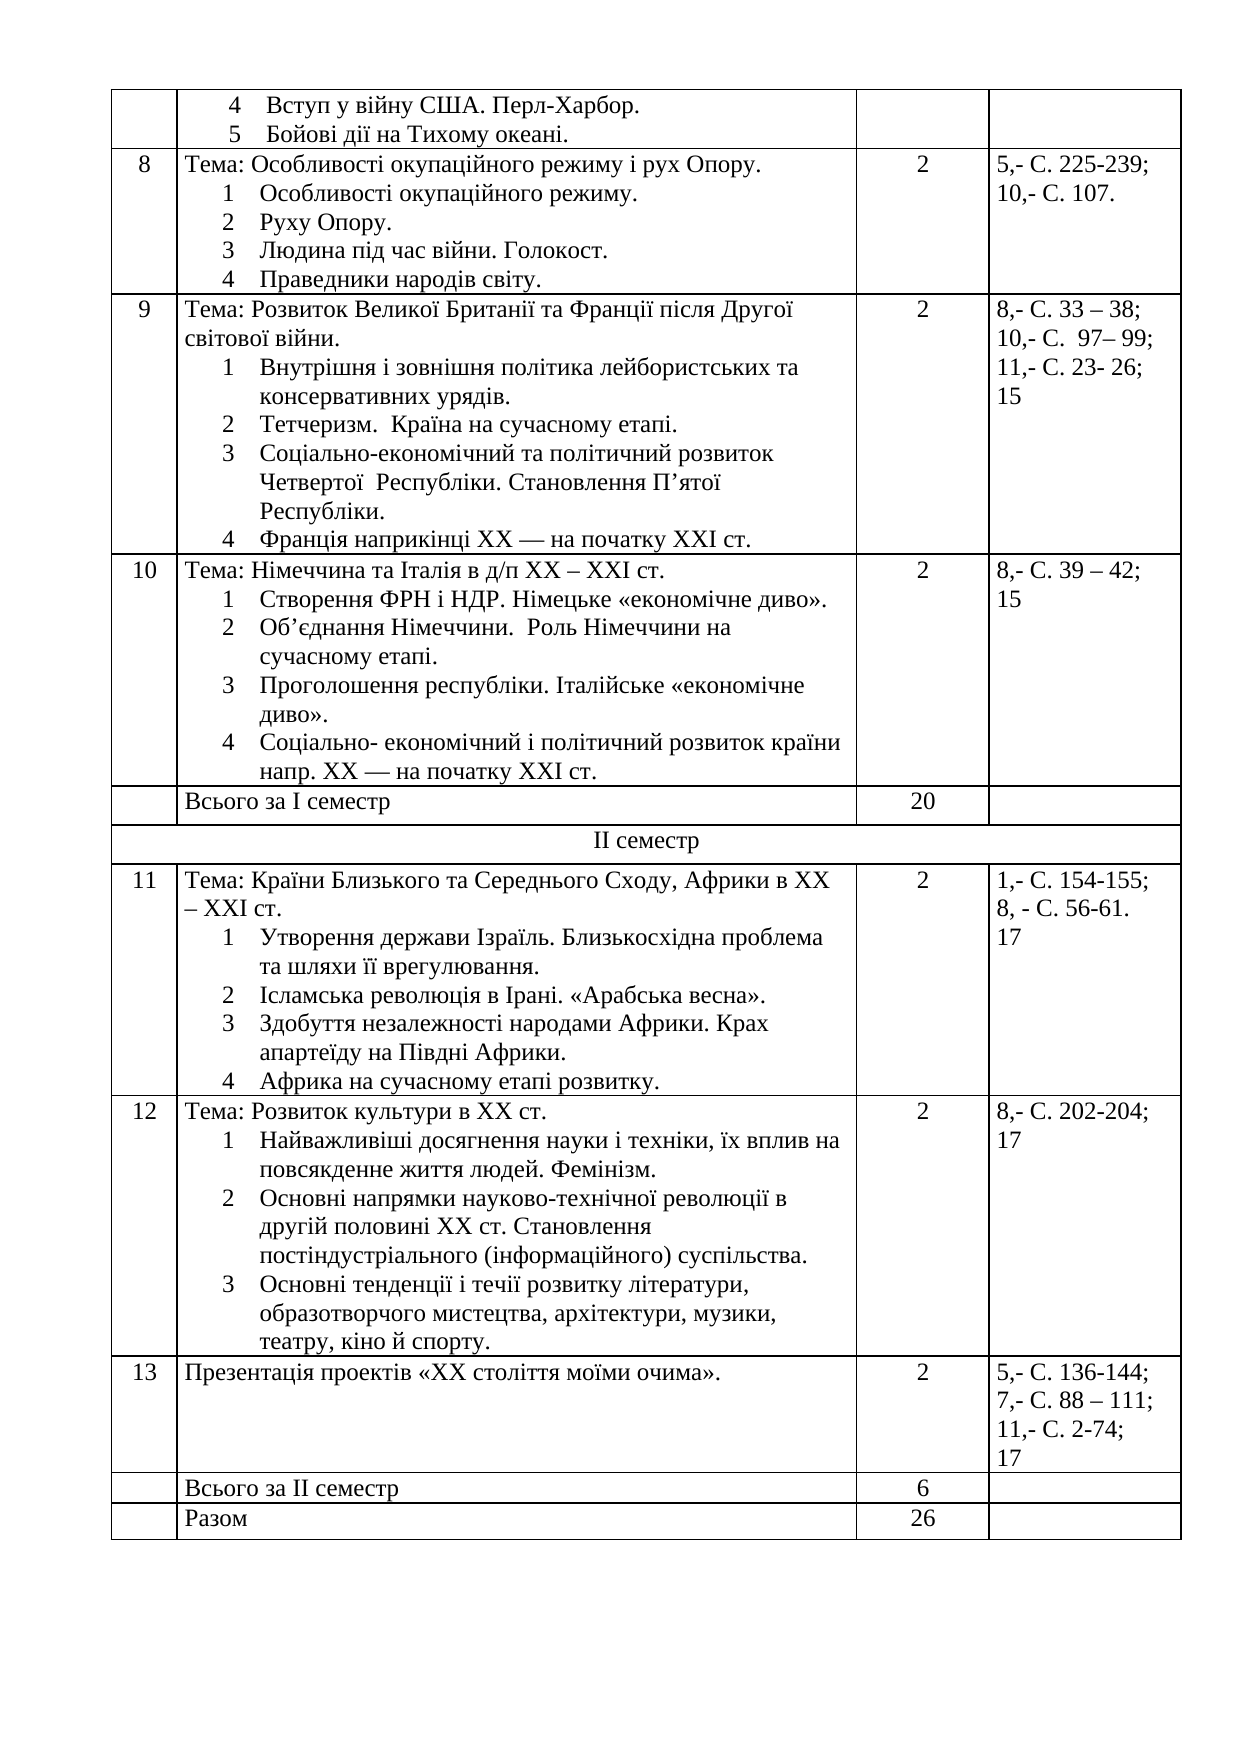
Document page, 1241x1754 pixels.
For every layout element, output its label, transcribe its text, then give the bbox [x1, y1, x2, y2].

table_cell Тема: Німеччина та Італія в д/п ХХ – ХХІ ст. Створення ФРН і НДР. Німецьке «економічне диво». Об’єднання Німеччини. Роль Німеччини на сучасному етапі. Проголошення республіки. Італійське «економічне диво». Соціально- економічний і політичний розвиток країни напр. ХХ ― на початку ХХІ ст. [178, 555, 856, 785]
table_cell 1,- С. 154-155; 8, - С. 56-61. 17 [990, 865, 1180, 1095]
table_cell Тема: Розвиток Великої Британії та Франції після Другої світової війни. Внутрішня і зовнішня політика лейбористських та консервативних урядів. Тетчеризм. Країна на сучасному етапі. Соціально-економічний та політичний розвиток Четвертої Республіки. Становлення П’ятої Республіки. Франція наприкінці ХХ ― на початку ХХІ ст. [178, 295, 856, 553]
table_cell 5,- С. 225-239; 10,- С. 107. [990, 149, 1180, 293]
table_cell 10 [112, 555, 176, 785]
table_cell 2 [857, 149, 988, 293]
table_cell ІІ семестр [112, 826, 1180, 863]
table_cell [112, 787, 176, 824]
table_cell 7 [112, 90, 176, 148]
table_cell Тема: Країни Близького та Середнього Сходу, Африки в ХХ – ХХІ ст. Утворення держави Ізраїль. Близькосхідна проблема та шляхи її врегулювання. Ісламська революція в Ірані. «Арабська весна». Здобуття незалежності народами Африки. Крах апартеїду на Півдні Африки. Африка на сучасному етапі розвитку. [178, 865, 856, 1095]
table_cell Тема: Розвиток культури в ХХ ст. Найважливіші досягнення науки і техніки, їх вплив на повсякденне життя людей. Фемінізм. Основні напрямки науково-технічної революції в другій половині ХХ ст. Становлення постіндустріального (інформаційного) суспільства. Основні тенденції і течії розвитку літератури, образотворчого мистецтва, архітектури, музики, театру, кіно й спорту. [178, 1096, 856, 1355]
table_cell 26 [857, 1504, 988, 1539]
table_cell 2 [857, 555, 988, 785]
table_cell 20 [857, 787, 988, 824]
table_cell 8 [112, 149, 176, 293]
table_cell 6 [857, 1473, 988, 1502]
table_cell 2 [857, 295, 988, 553]
table_cell Тема: Особливості окупаційного режиму і рух Опору. Особливості окупаційного режиму. Руху Опору. Людина під час війни. Голокост. Праведники народів світу. [178, 149, 856, 293]
table_cell Всього за ІІ семестр [178, 1473, 856, 1502]
table_cell Разом [178, 1504, 856, 1539]
table_cell 5,- С. 136-144; 7,- С. 88 – 111; 11,- С. 2-74; 17 [990, 1357, 1180, 1472]
table_cell 2 [857, 1357, 988, 1472]
table_cell 8,- С. 202-204; 17 [990, 1096, 1180, 1355]
table_cell 12 [112, 1096, 176, 1355]
table_cell [990, 787, 1180, 824]
table_cell 2 [857, 90, 988, 148]
table_cell 8,- С. 33 – 38; 10,- С. 97– 99; 11,- С. 23- 26; 15 [990, 295, 1180, 553]
table_cell 2 [857, 1096, 988, 1355]
table_cell [112, 1473, 176, 1502]
table_cell [990, 1473, 1180, 1502]
table_cell [112, 1504, 176, 1539]
table_cell Всього за І семестр [178, 787, 856, 824]
table_cell [990, 1504, 1180, 1539]
table_cell 8,- С. 39 – 42; 15 [990, 555, 1180, 785]
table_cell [178, 90, 856, 148]
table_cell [990, 90, 1180, 148]
table_cell 2 [857, 865, 988, 1095]
table_cell 13 [112, 1357, 176, 1472]
table_cell 11 [112, 865, 176, 1095]
table_cell 9 [112, 295, 176, 553]
table_cell Презентація проектів «ХХ століття моїми очима». [178, 1357, 856, 1472]
